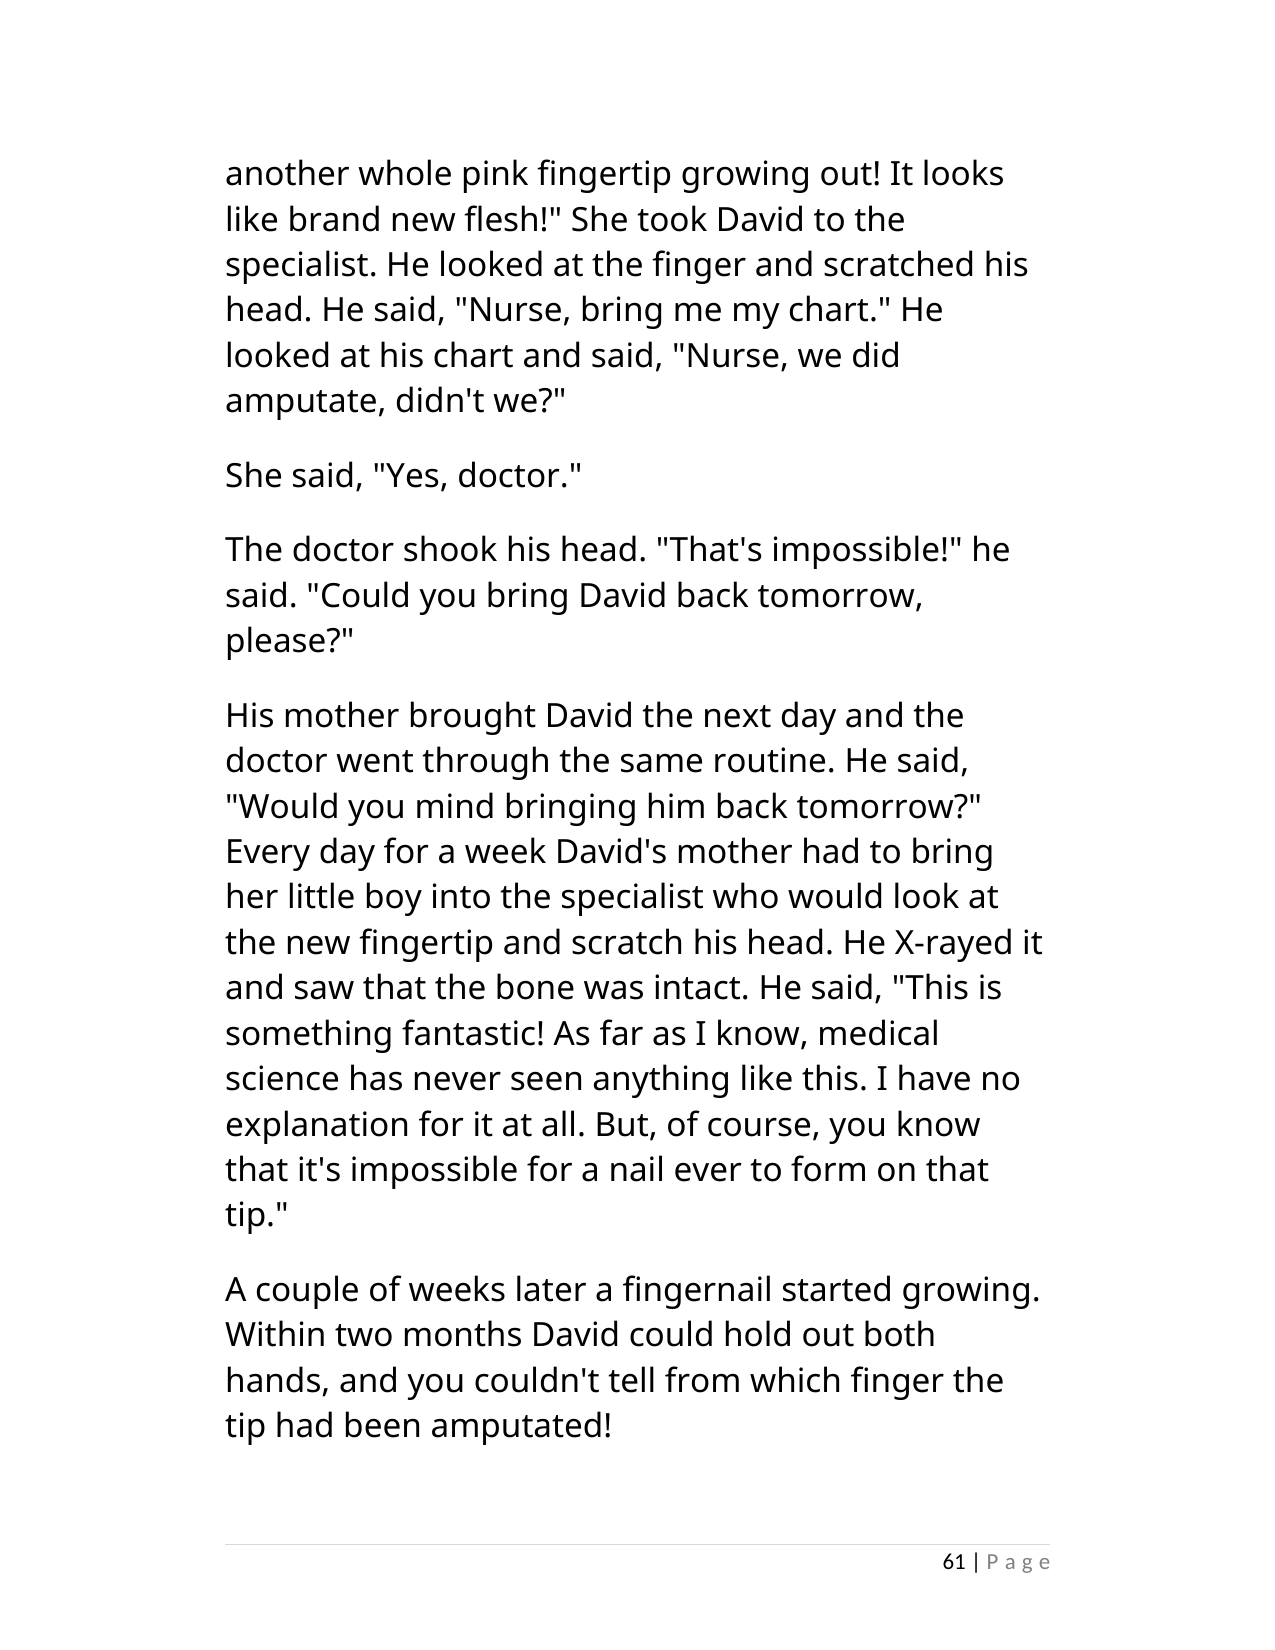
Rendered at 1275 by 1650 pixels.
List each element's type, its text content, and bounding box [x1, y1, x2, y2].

text She said, "Yes, doctor." [225, 452, 1050, 497]
text The doctor shook his head. "That's impossible!" he said. "Could you bring David back tomorrow, please?" [225, 526, 1050, 662]
text A couple of weeks later a fingernail started growing. Within two months David could hold out both hands, and you couldn't tell from which finger the tip had been amputated! [225, 1266, 1050, 1447]
text His mother brought David the next day and the doctor went through the same routine. He said, "Would you mind bringing him back tomorrow?" Every day for a week David's mother had to bring her little boy into the specialist who would look at the new fingertip and scratch his head. He X-rayed it and saw that the bone was intact. He said, "This is something fantastic! As far as I know, medical science has never seen anything like this. I have no explanation for it at all. But, of course, you know that it's impossible for a nail ever to form on that tip." [225, 692, 1050, 1237]
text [225, 150, 1050, 422]
